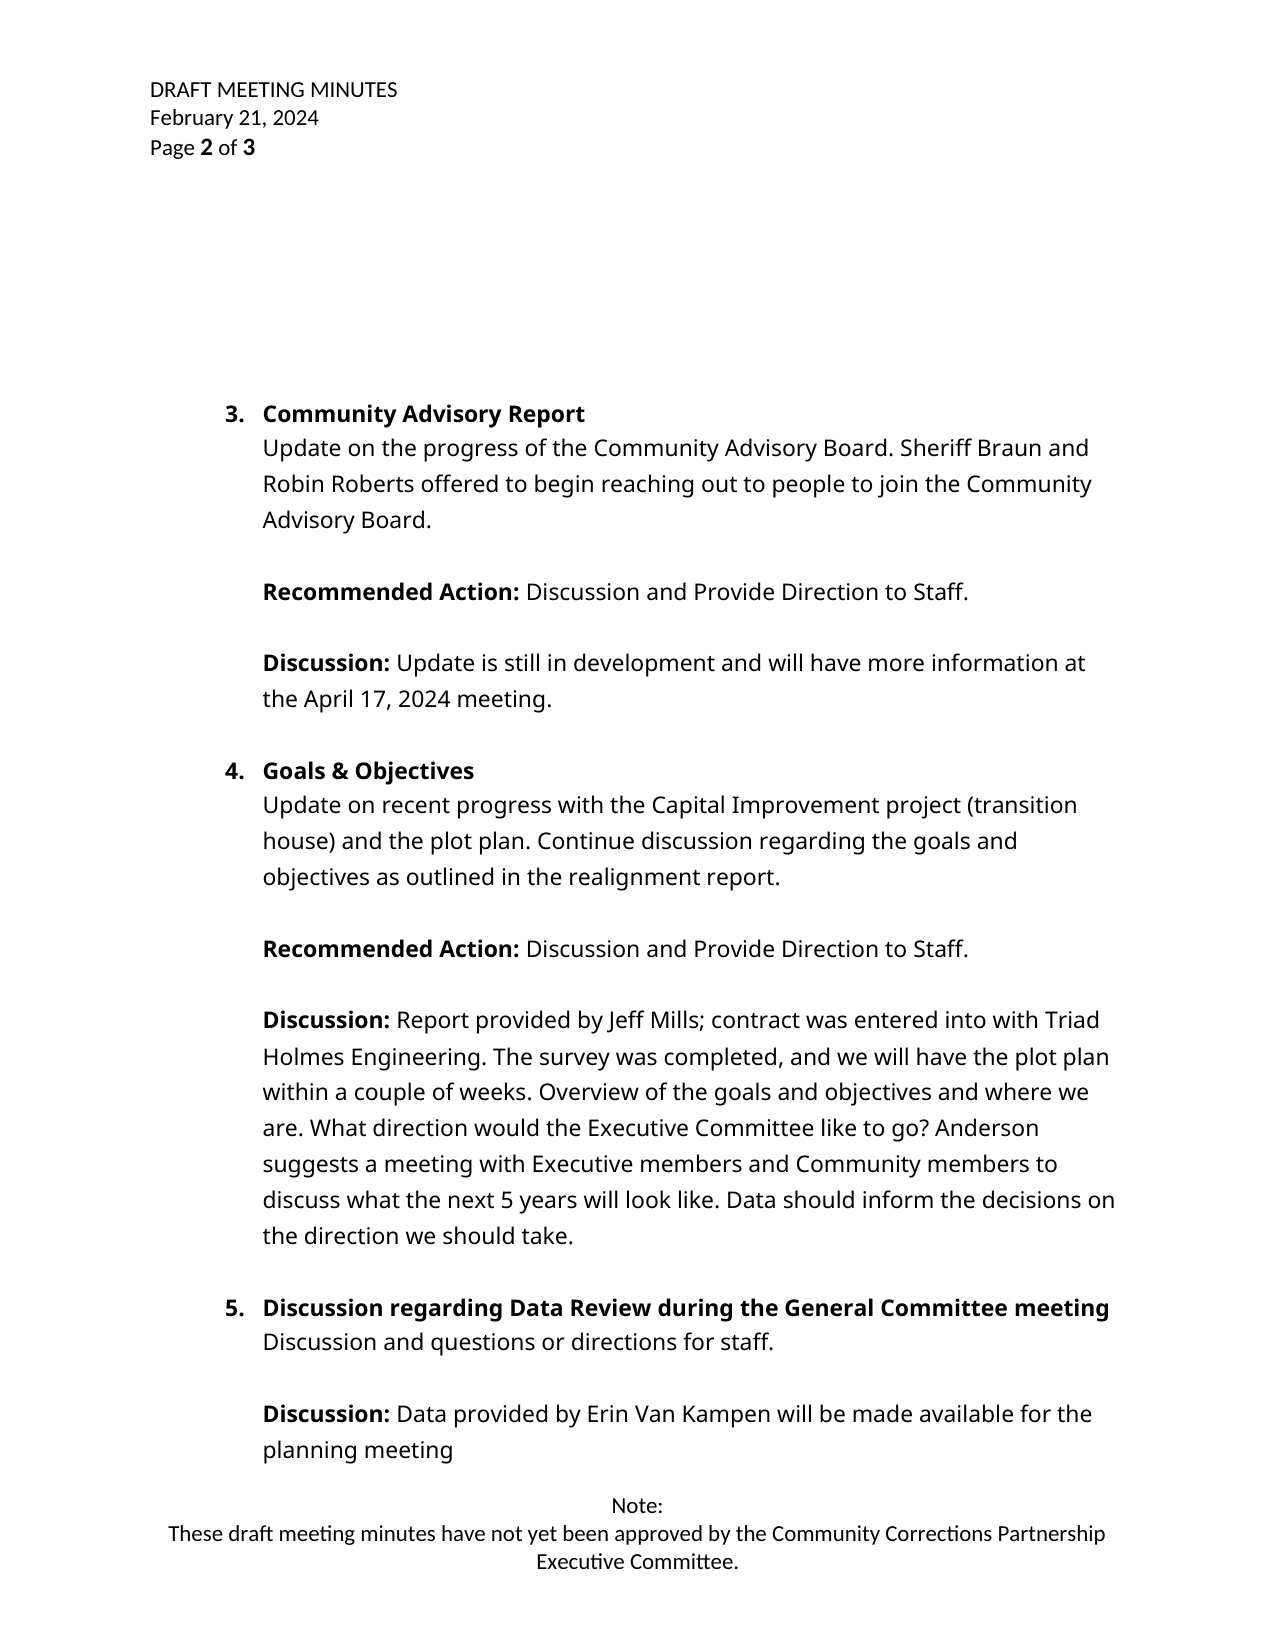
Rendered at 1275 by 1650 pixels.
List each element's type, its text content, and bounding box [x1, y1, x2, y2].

list Discussion and questions or directions for staff. [262, 1326, 1125, 1357]
list Community Advisory Report [225, 398, 1125, 429]
list Recommended Action: Discussion and Provide Direction to Staff. [262, 575, 1125, 607]
list Recommended Action: Discussion and Provide Direction to Staff. [262, 933, 1125, 964]
list Update on the progress of the Community Advisory Board. Sheriff Braun and Robin Roberts offered to begin reaching out to people to join the Community Advisory Board. [262, 432, 1125, 535]
list Goals & Objectives [225, 755, 1125, 786]
list Discussion: Data provided by Erin Van Kampen will be made available for the planning meeting [262, 1398, 1125, 1465]
list Discussion: Report provided by Jeff Mills; contract was entered into with Triad Holmes Engineering. The survey was completed, and we will have the plot plan within a couple of weeks. Overview of the goals and objectives and where we are. What direction would the Executive Committee like to go? Anderson suggests a meeting with Executive members and Community members to discuss what the next 5 years will look like. Data should inform the decisions on the direction we should take. [262, 1004, 1125, 1251]
list Update on recent progress with the Capital Improvement project (transition house) and the plot plan. Continue discussion regarding the goals and objectives as outlined in the realignment report. [262, 789, 1125, 892]
list Discussion: Update is still in development and will have more information at the April 17, 2024 meeting. [262, 647, 1125, 714]
list Discussion regarding Data Review during the General Committee meeting [225, 1292, 1125, 1323]
